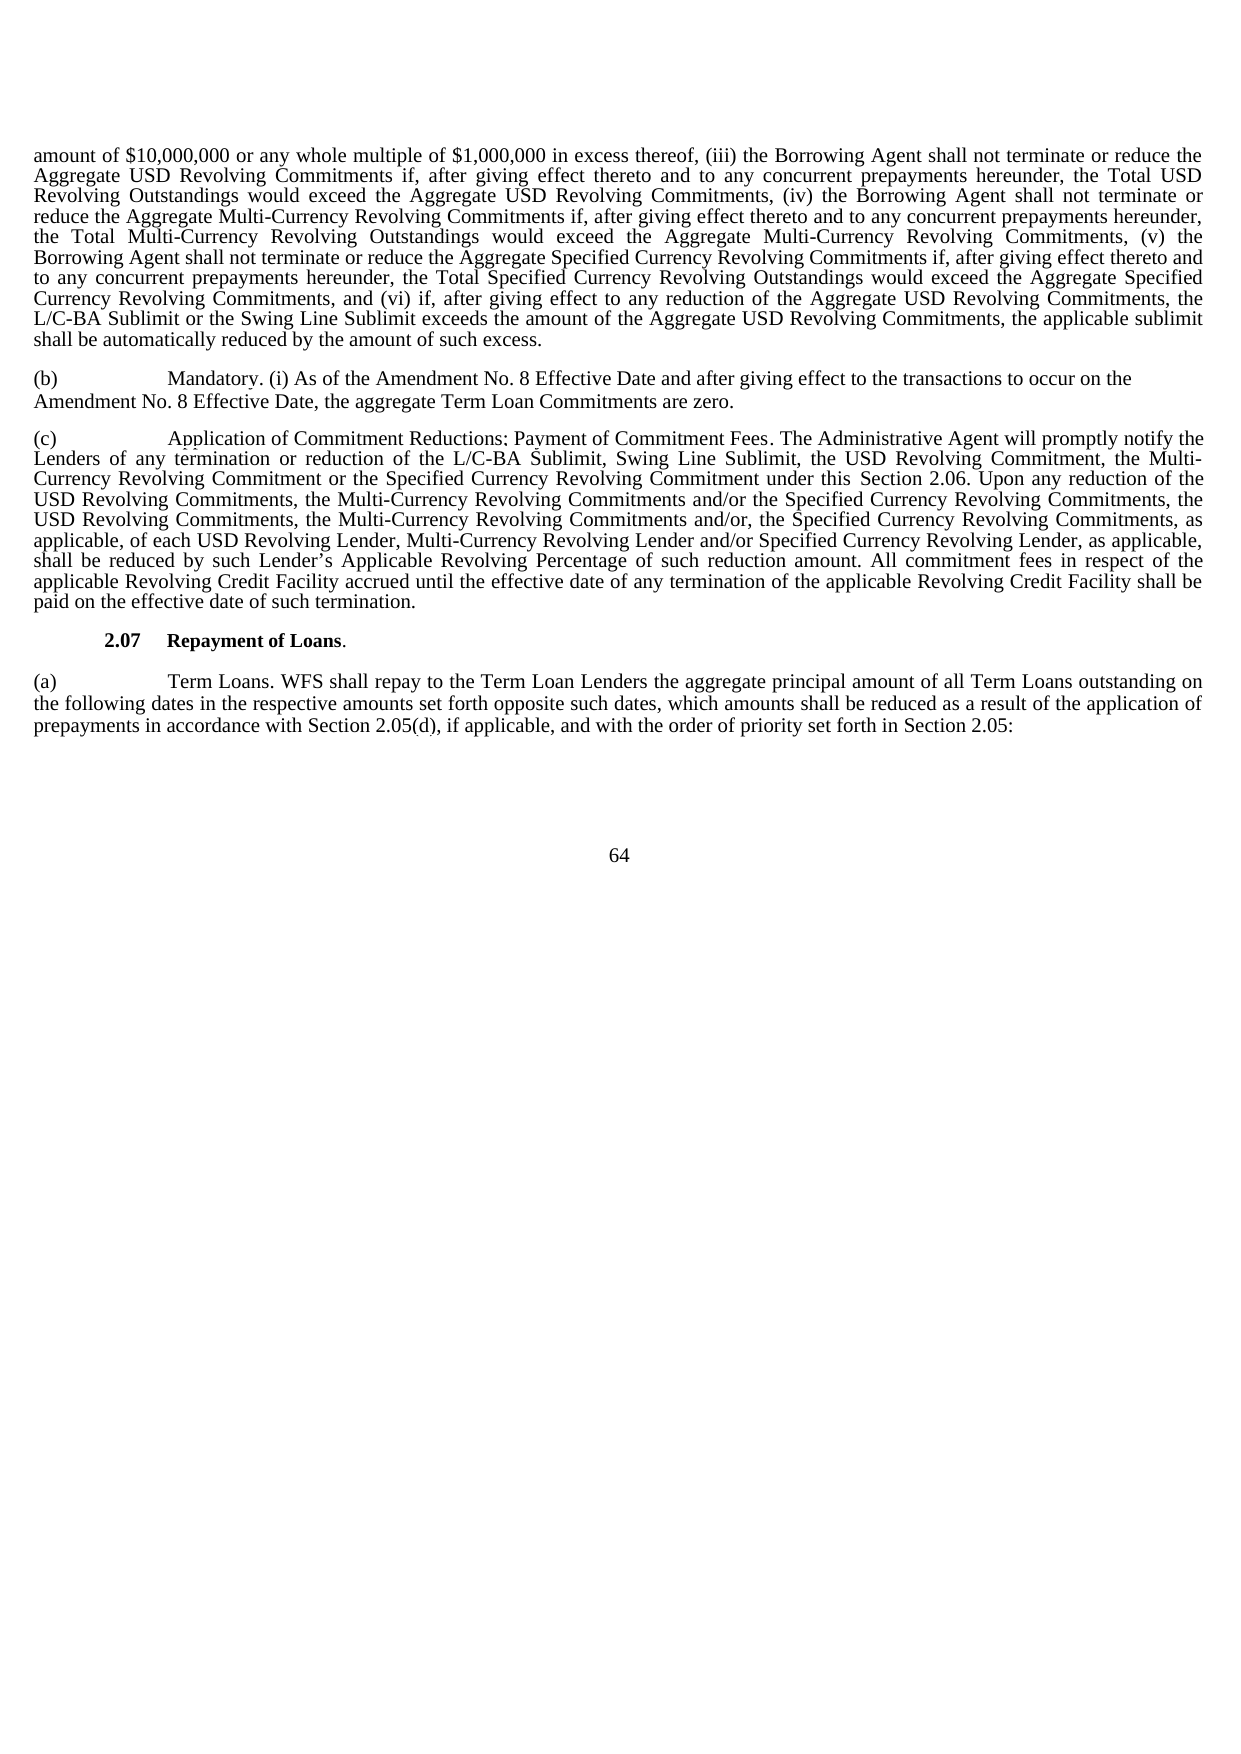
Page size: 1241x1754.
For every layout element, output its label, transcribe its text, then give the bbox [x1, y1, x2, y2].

text 2.07 Repayment of Loans. [104, 628, 1205, 652]
text amount of $10,000,000 or any whole multiple of $1,000,000 in excess thereof, (iii) the Borrowing Agent shall not terminate or reduce the Aggregate USD Revolving Commitments if, after giving effect thereto and to any concurrent prepayments hereunder, the Total USD Revolving Outstandings would exceed the Aggregate USD Revolving Commitments, (iv) the Borrowing Agent shall not terminate or reduce the Aggregate Multi-Currency Revolving Commitments if, after giving effect thereto and to any concurrent prepayments hereunder, the Total Multi-Currency Revolving Outstandings would exceed the Aggregate Multi-Currency Revolving Commitments, (v) the Borrowing Agent shall not terminate or reduce the Aggregate Specified Currency Revolving Commitments if, after giving effect thereto and to any concurrent prepayments hereunder, the Total Specified Currency Revolving Outstandings would exceed the Aggregate Specified Currency Revolving Commitments, and (vi) if, after giving effect to any reduction of the Aggregate USD Revolving Commitments, the L/C-BA Sublimit or the Swing Line Sublimit exceeds the amount of the Aggregate USD Revolving Commitments, the applicable sublimit shall be automatically reduced by the amount of such excess. [33, 146, 1205, 351]
text 64 [33, 843, 1205, 867]
list Term Loans. WFS shall repay to the Term Loan Lenders the aggregate principal amount of all Term Loans outstanding on the following dates in the respective amounts set forth opposite such dates, which amounts shall be reduced as a result of the application of prepayments in accordance with Section 2.05(d), if applicable, and with the order of priority set forth in Section 2.05: [33, 671, 1205, 737]
list Mandatory. (i) As of the Amendment No. 8 Effective Date and after giving effect to the transactions to occur on the Amendment No. 8 Effective Date, the aggregate Term Loan Commitments are zero. [33, 367, 1205, 413]
list Application of Commitment Reductions; Payment of Commitment Fees. The Administrative Agent will promptly notify the Lenders of any termination or reduction of the L/C-BA Sublimit, Swing Line Sublimit, the USD Revolving Commitment, the Multi-Currency Revolving Commitment or the Specified Currency Revolving Commitment under this Section 2.06. Upon any reduction of the USD Revolving Commitments, the Multi-Currency Revolving Commitments and/or the Specified Currency Revolving Commitments, the USD Revolving Commitments, the Multi-Currency Revolving Commitments and/or, the Specified Currency Revolving Commitments, as applicable, of each USD Revolving Lender, Multi-Currency Revolving Lender and/or Specified Currency Revolving Lender, as applicable, shall be reduced by such Lender’s Applicable Revolving Percentage of such reduction amount. All commitment fees in respect of the applicable Revolving Credit Facility accrued until the effective date of any termination of the applicable Revolving Credit Facility shall be paid on the effective date of such termination. [33, 429, 1205, 613]
